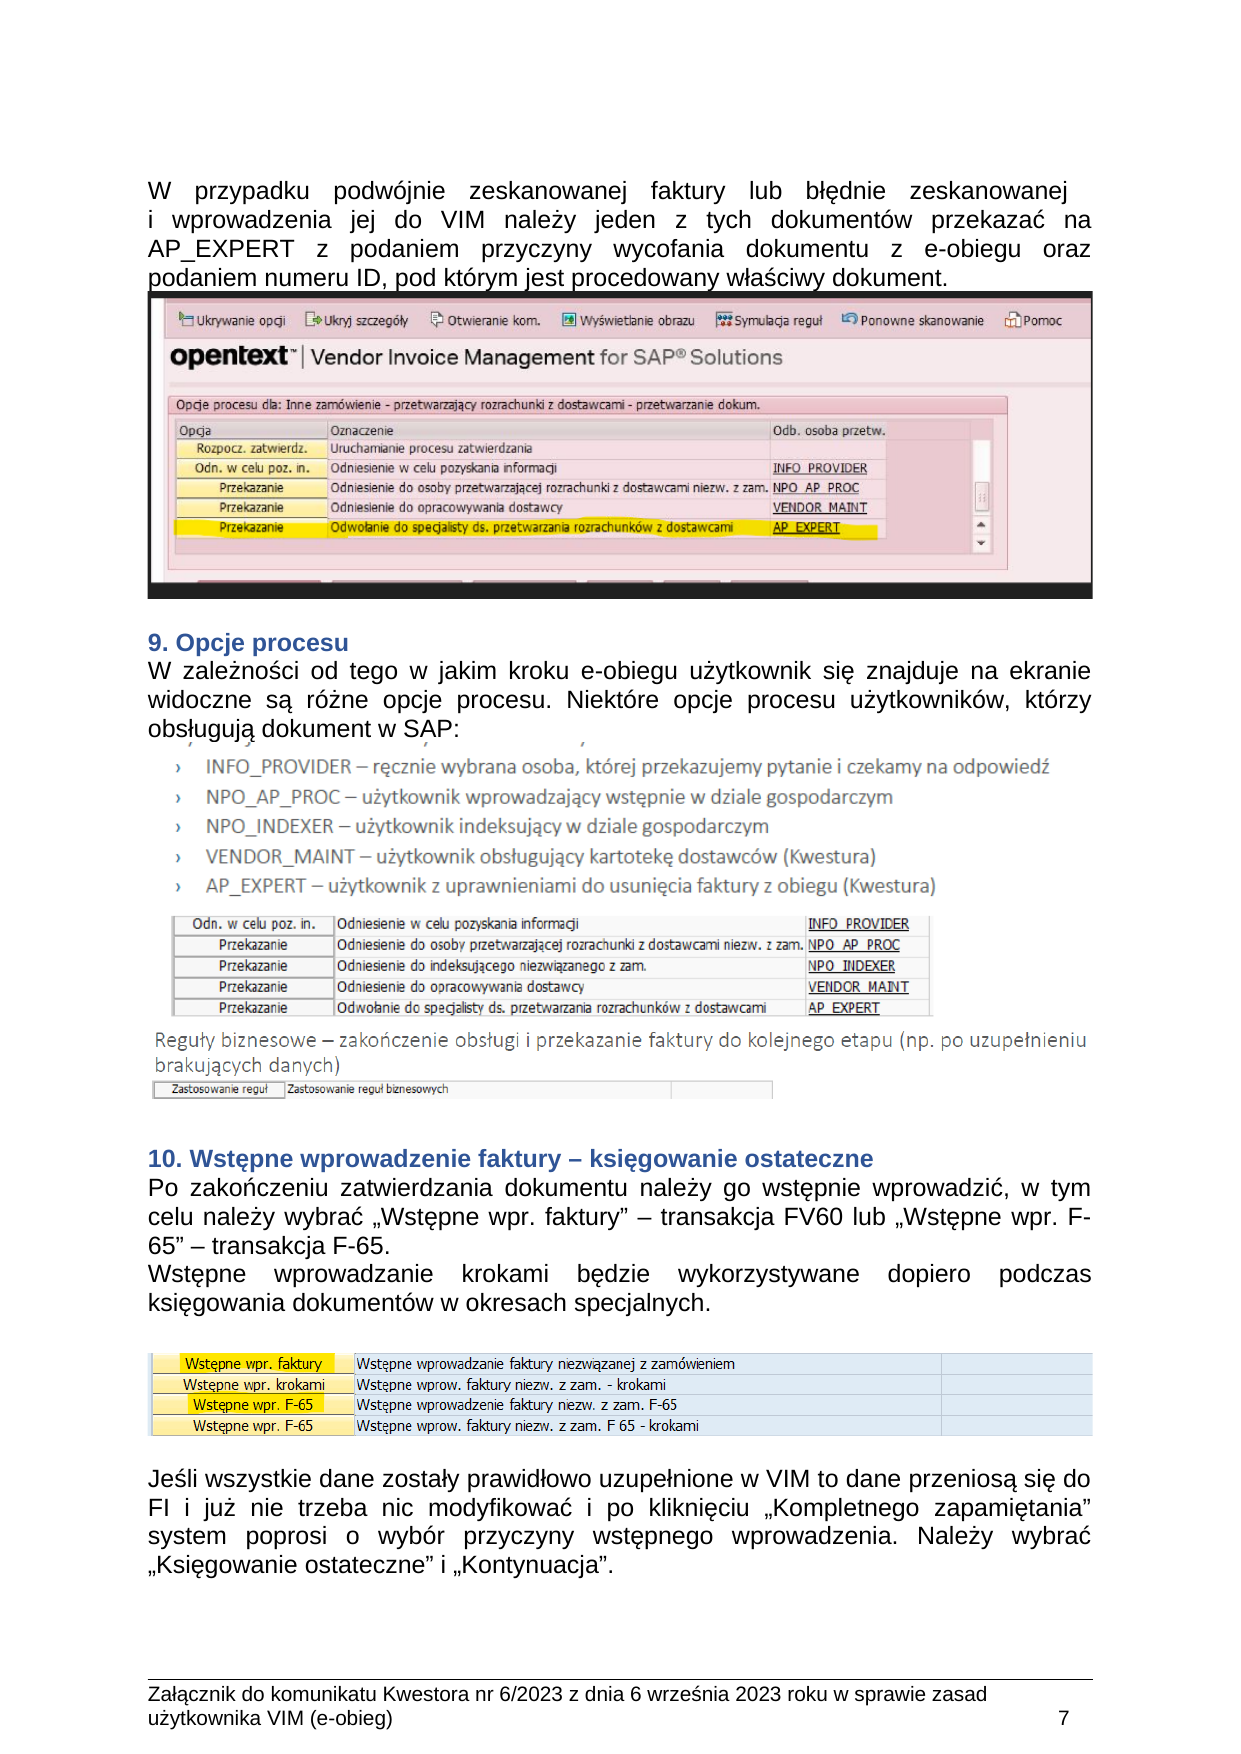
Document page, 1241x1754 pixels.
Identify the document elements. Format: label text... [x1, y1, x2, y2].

text W zależności od tego w jakim kroku e-obiegu użytkownik się znajduje na ekranie widoczne są różne opcje procesu. Niektóre opcje procesu użytkowników, którzy obsługują dokument w SAP: [148, 656, 1093, 742]
picture [147, 742, 1093, 1116]
text Wstępne wprowadzanie krokami będzie wykorzystywane dopiero podczas księgowania dokumentów w okresach specjalnych. [148, 1259, 1093, 1317]
text Jeśli wszystkie dane zostały prawidłowo uzupełnione w VIM to dane przeniosą się do FI i już nie trzeba nic modyfikować i po kliknięciu „Kompletnego zapamiętania” system poprosi o wybór przyczyny wstępnego wprowadzenia. Należy wybrać „Księgowanie ostateczne” i „Kontynuacja”. [148, 1464, 1093, 1579]
picture [147, 291, 1093, 599]
subtitle 10. Wstępne wprowadzenie faktury – księgowanie ostateczne [148, 1144, 1093, 1173]
text Po zakończeniu zatwierdzania dokumentu należy go wstępnie wprowadzić, w tym celu należy wybrać „Wstępne wpr. faktury” – transakcja FV60 lub „Wstępne wpr. F-65” – transakcja F-65. [148, 1173, 1093, 1259]
text W przypadku podwójnie zeskanowanej faktury lub błędnie zeskanowanej i wprowadzenia jej do VIM należy jeden z tych dokumentów przekazać na AP_EXPERT z podaniem przyczyny wycofania dokumentu z e-obiegu oraz podaniem numeru ID, pod którym jest procedowany właściwy dokument. [148, 176, 1093, 291]
picture [147, 1345, 1093, 1436]
subtitle 9. Opcje procesu [148, 627, 1093, 656]
